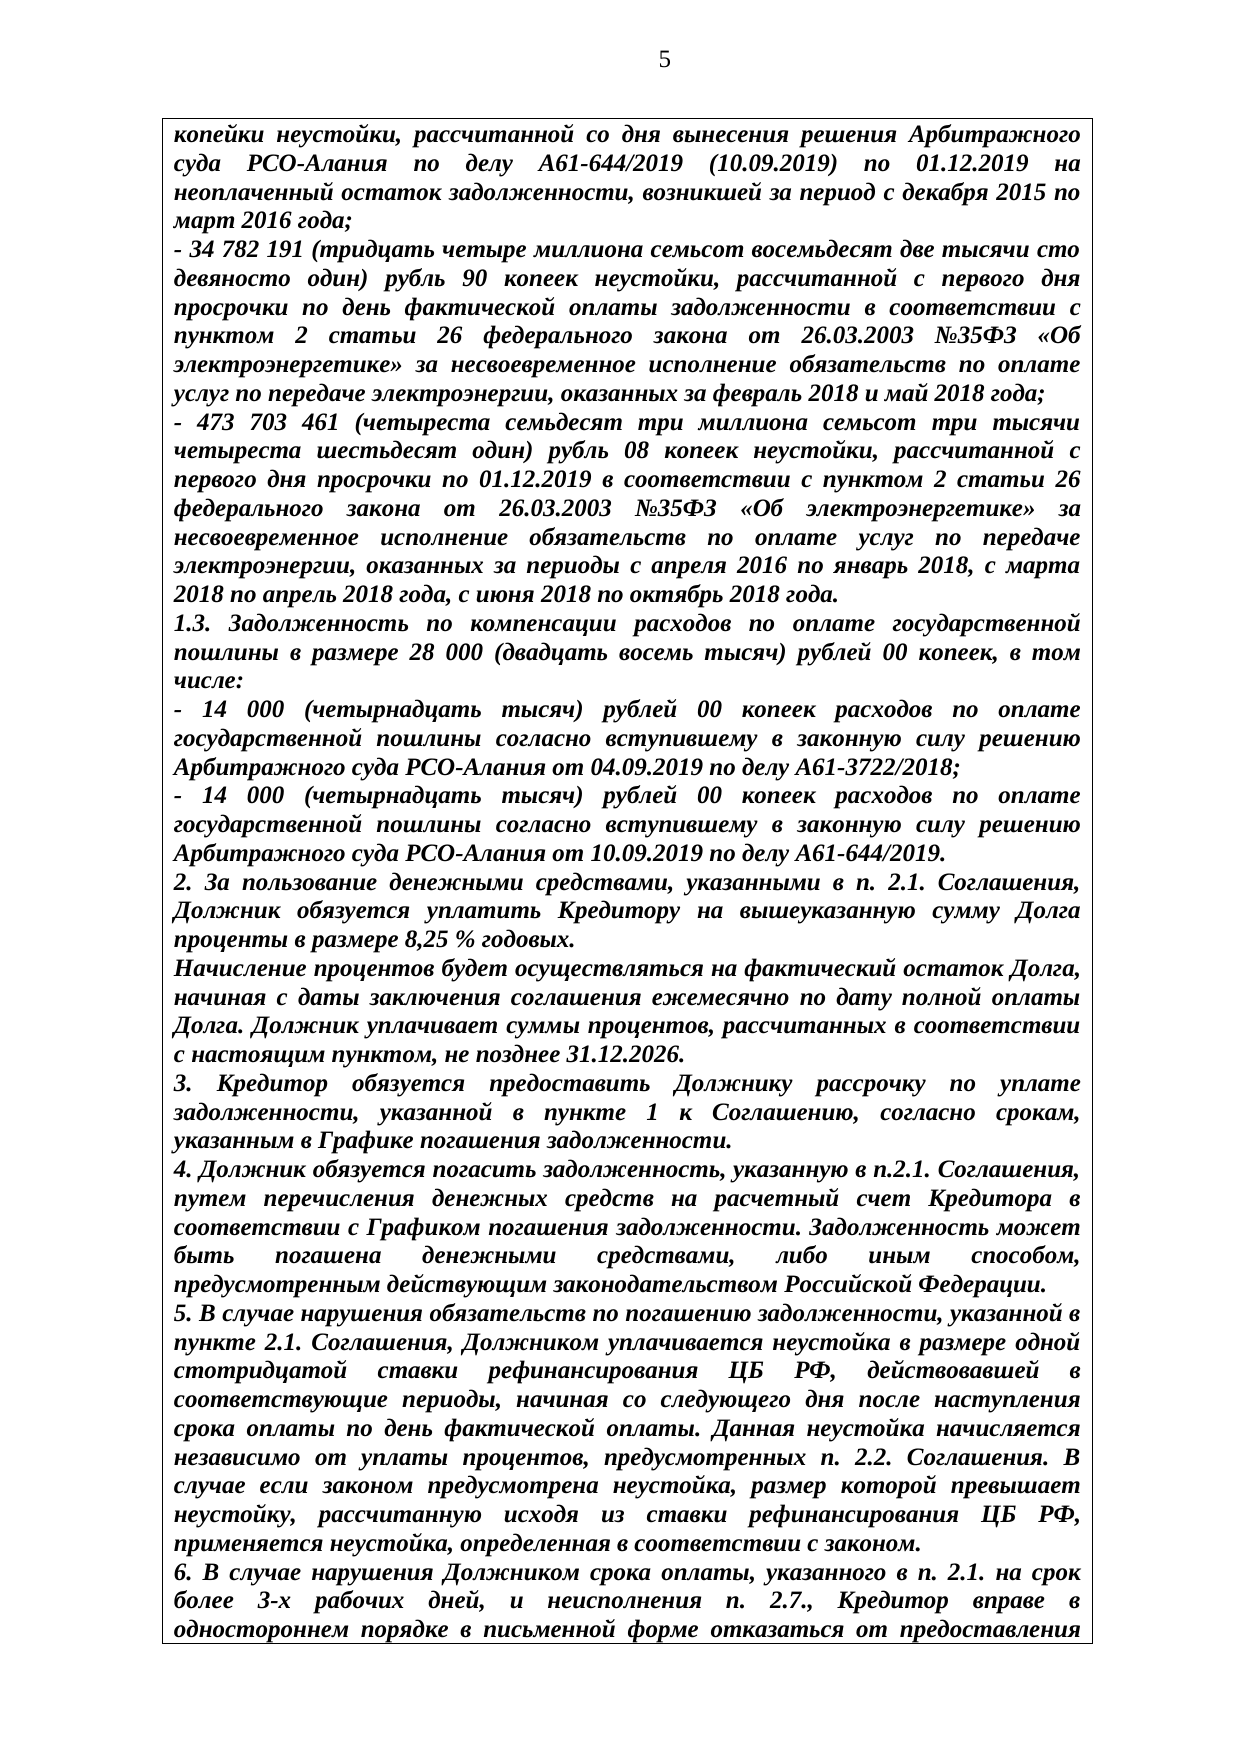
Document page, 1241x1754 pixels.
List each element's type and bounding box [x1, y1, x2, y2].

table_cell [163, 119, 1092, 1643]
